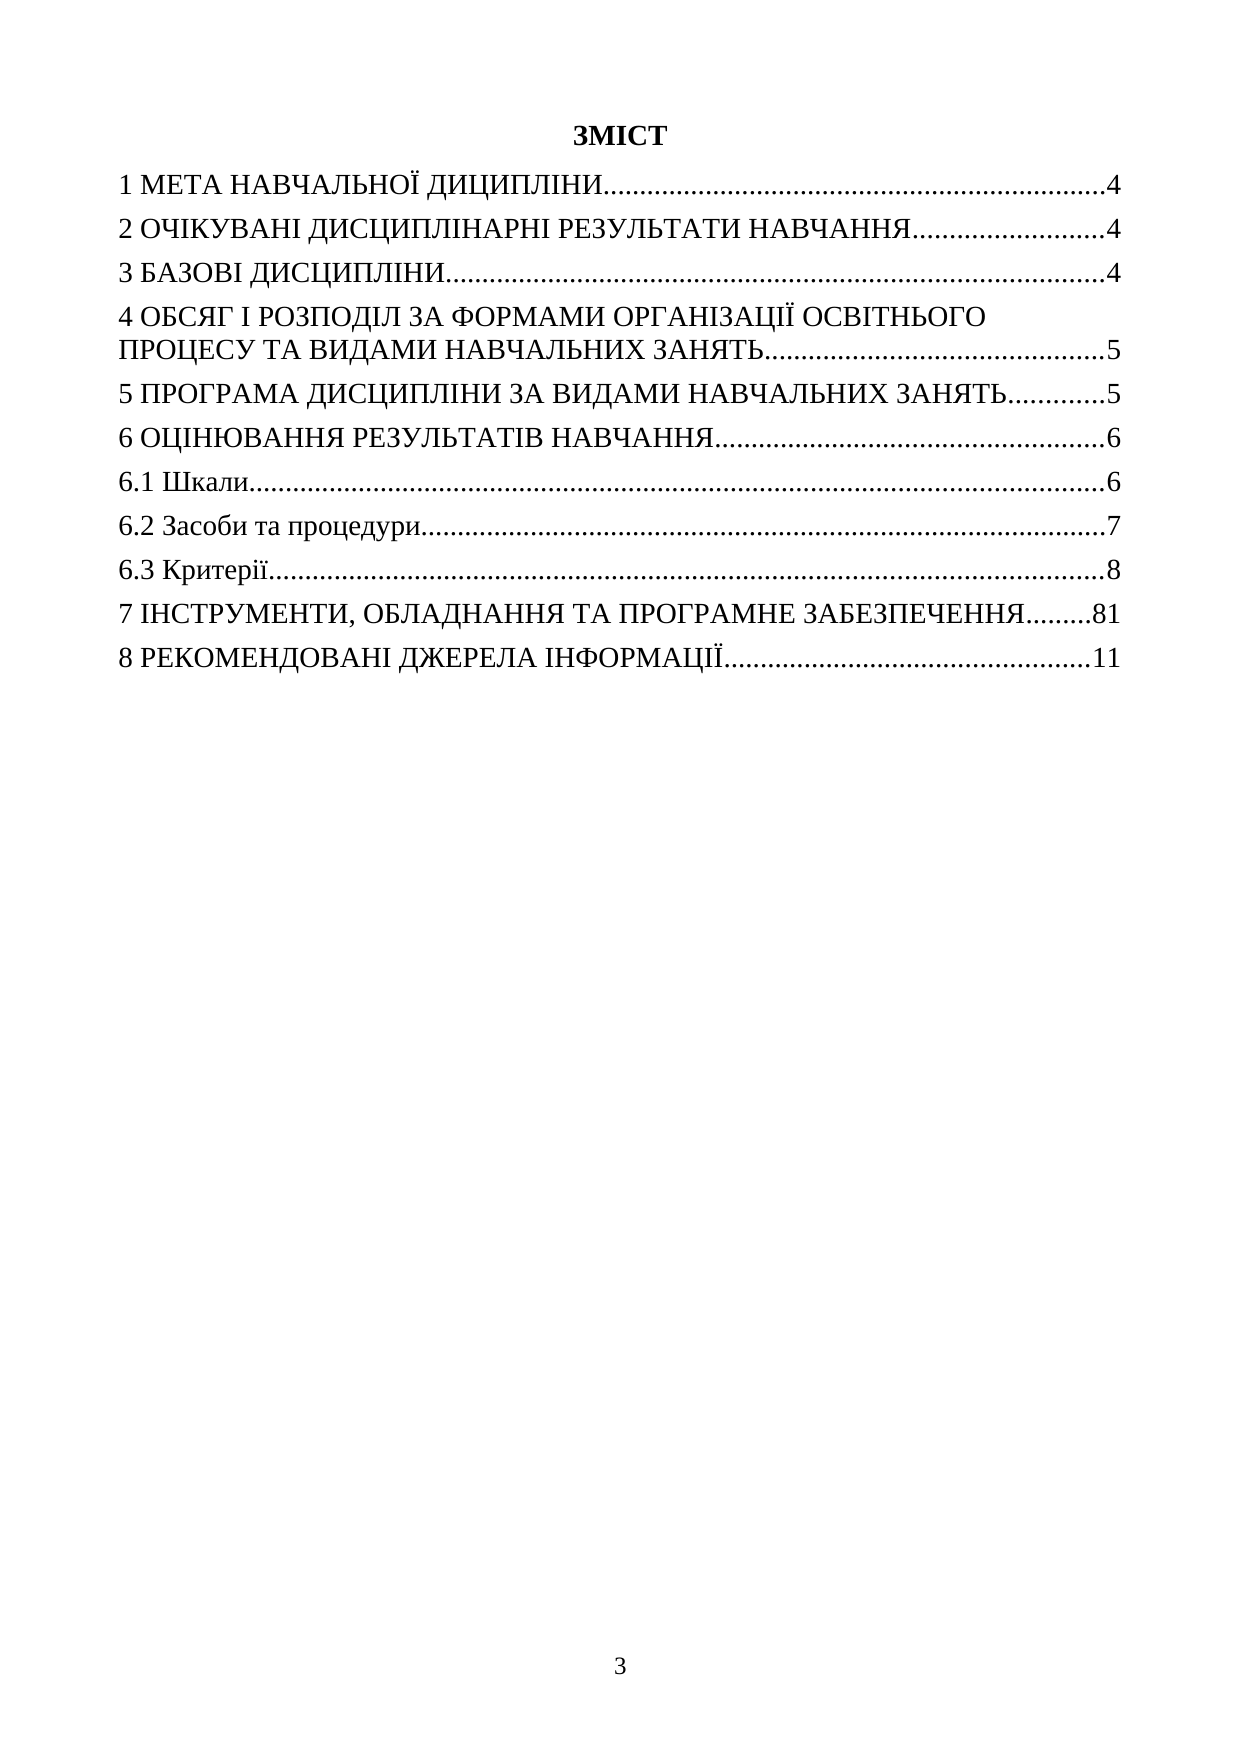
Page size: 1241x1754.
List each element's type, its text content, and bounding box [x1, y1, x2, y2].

text 3 БАЗОВІ ДИСЦИПЛІНИ 4 [118, 255, 1122, 288]
text 5 ПРОГРАМА ДИСЦИПЛІНИ ЗА ВИДАМИ НАВЧАЛЬНИХ ЗАНЯТЬ 5 [118, 376, 1122, 410]
subtitle ЗМІСТ [118, 118, 1122, 152]
text 6 ОЦІНЮВАННЯ РЕЗУЛЬТАТІВ НАВЧАННЯ 6 [118, 420, 1122, 454]
text 2 ОЧІКУВАНІ ДИСЦИПЛІНАРНІ РЕЗУЛЬТАТИ НАВЧАННЯ 4 [118, 211, 1122, 244]
text 6.3 Критерії 8 [118, 552, 1122, 586]
text 1 МЕТА НАВЧАЛЬНОЇ ДИЦИПЛІНИ 4 [118, 167, 1122, 200]
text 7 ІНСТРУМЕНТИ, ОБЛАДНАННЯ ТА ПРОГРАМНЕ ЗАБЕЗПЕЧЕННЯ 81 [118, 596, 1122, 629]
text 4 ОБСЯГ І РОЗПОДІЛ ЗА ФОРМАМИ ОРГАНІЗАЦІЇ ОСВІТНЬОГО ПРОЦЕСУ ТА ВИДАМИ НАВЧАЛЬНИХ ЗАНЯТЬ 5 [118, 299, 1122, 366]
text 6.1 Шкали 6 [118, 464, 1122, 498]
text 8 РЕКОМЕНДОВАНІ ДЖЕРЕЛА ІНФОРМАЦІЇ 11 [118, 640, 1122, 673]
text 6.2 Засоби та процедури 7 [118, 508, 1122, 542]
